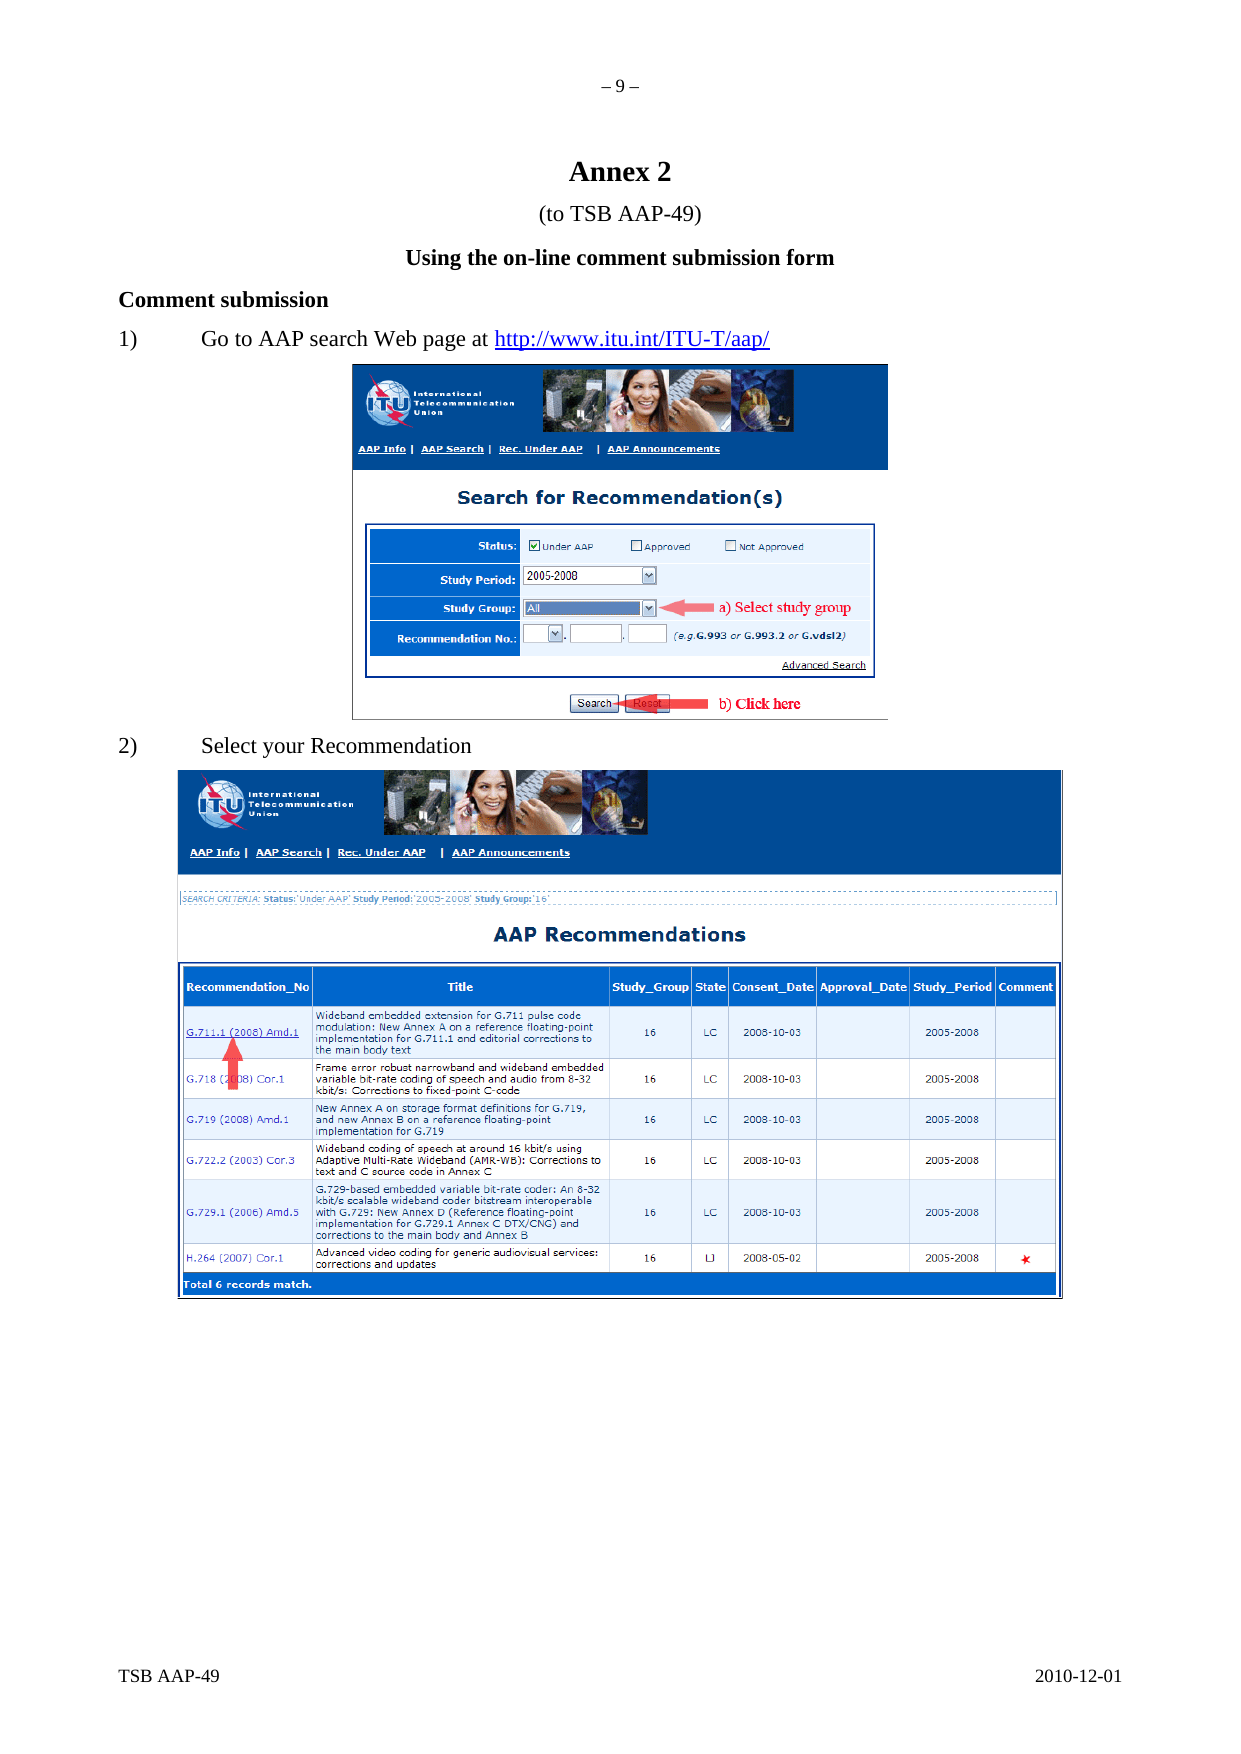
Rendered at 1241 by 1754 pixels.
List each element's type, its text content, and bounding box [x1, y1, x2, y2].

title Annex 2 [118, 154, 1122, 188]
picture [352, 364, 888, 720]
subtitle Using the on-line comment submission form [118, 243, 1122, 270]
text (to TSB AAP-49) [118, 201, 1122, 227]
text 1) Go to AAP search Web page at http://www.itu.int/ITU-T/aap/ [118, 325, 1122, 352]
picture [177, 770, 1063, 1299]
subtitle Comment submission [118, 287, 1122, 313]
text 2) Select your Recommendation [118, 732, 1122, 758]
